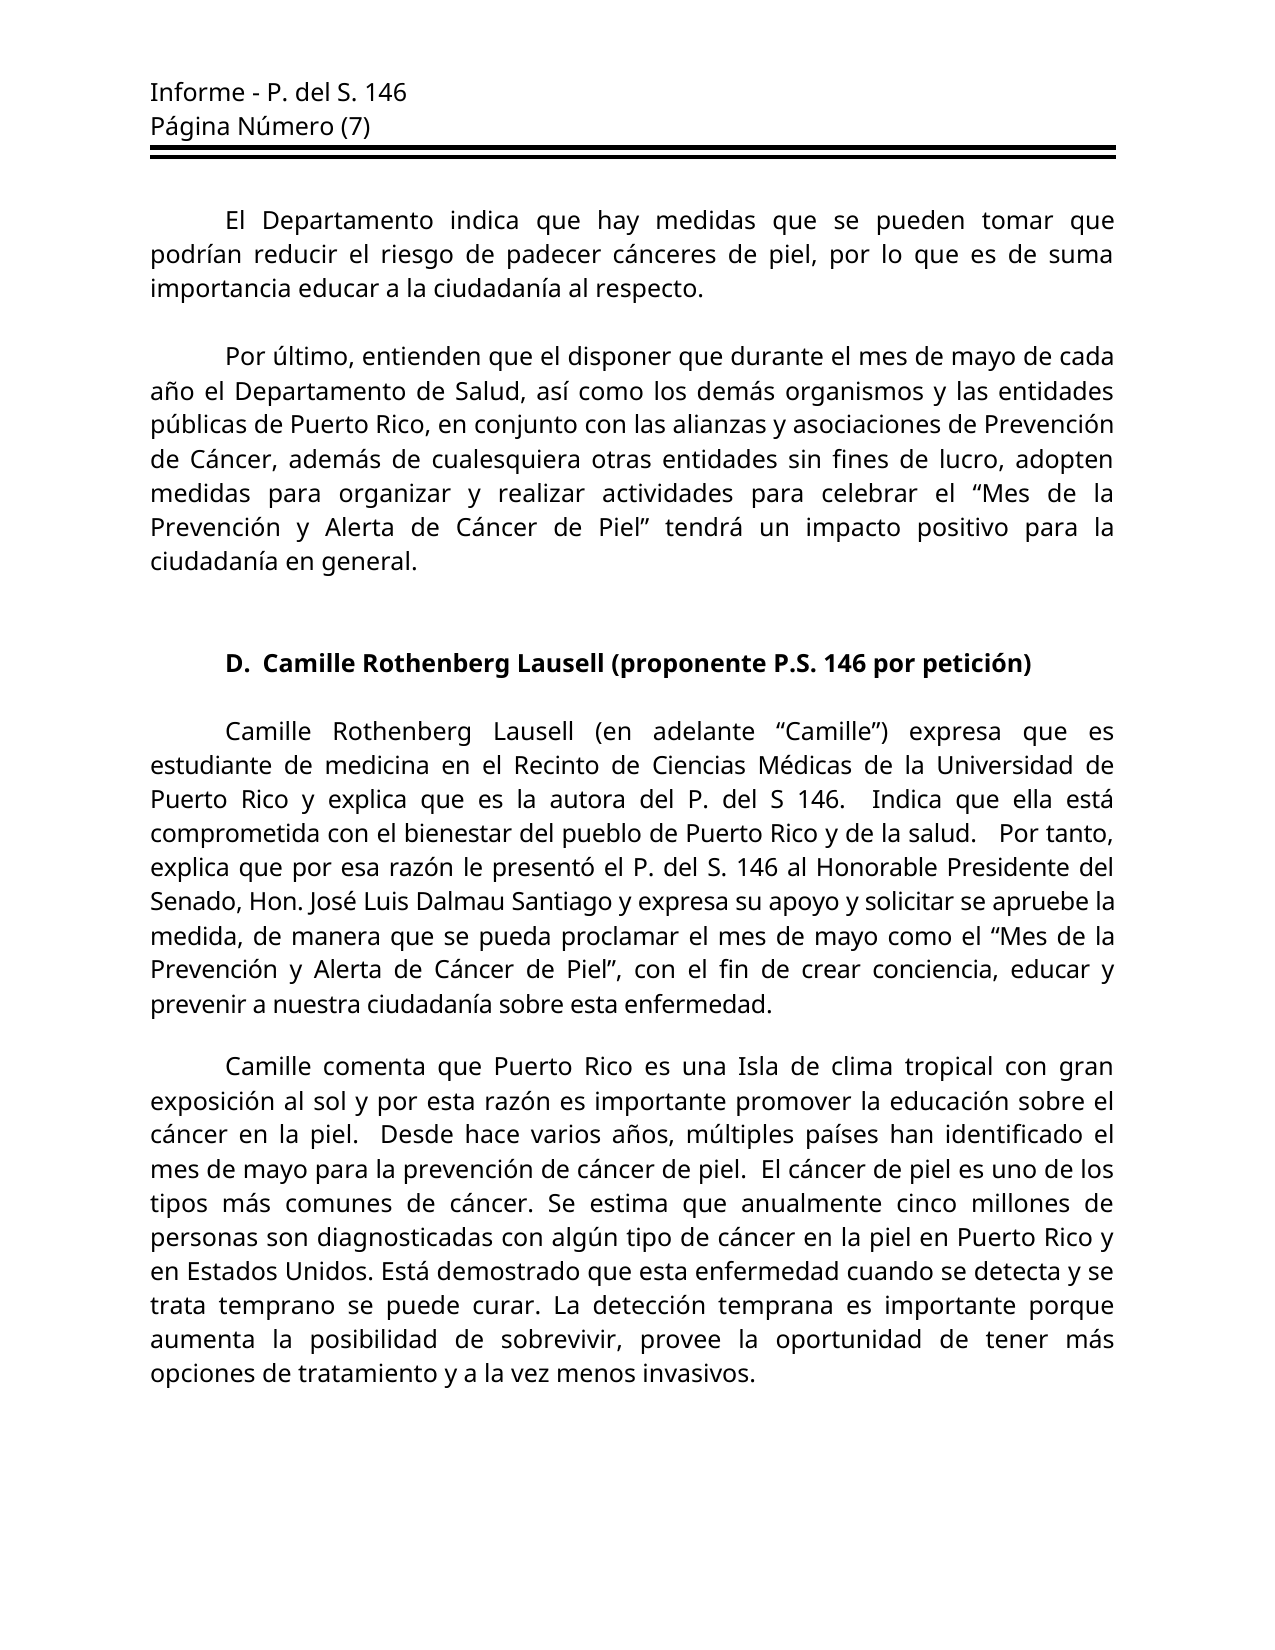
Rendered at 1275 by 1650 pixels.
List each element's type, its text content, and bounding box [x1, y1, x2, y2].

text Camille comenta que Puerto Rico es una Isla de clima tropical con gran exposición al sol y por esta razón es importante promover la educación sobre el cáncer en la piel. Desde hace varios años, múltiples países han identificado el mes de mayo para la prevención de cáncer de piel. El cáncer de piel es uno de los tipos más comunes de cáncer. Se estima que anualmente cinco millones de personas son diagnosticadas con algún tipo de cáncer en la piel en Puerto Rico y en Estados Unidos. Está demostrado que esta enfermedad cuando se detecta y se trata temprano se puede curar. La detección temprana es importante porque aumenta la posibilidad de sobrevivir, provee la oportunidad de tener más opciones de tratamiento y a la vez menos invasivos. [150, 1049, 1116, 1390]
text El Departamento indica que hay medidas que se pueden tomar que podrían reducir el riesgo de padecer cánceres de piel, por lo que es de suma importancia educar a la ciudadanía al respecto. [150, 203, 1116, 305]
text Camille Rothenberg Lausell (en adelante “Camille”) expresa que es estudiante de medicina en el Recinto de Ciencias Médicas de la Universidad de Puerto Rico y explica que es la autora del P. del S 146. Indica que ella está comprometida con el bienestar del pueblo de Puerto Rico y de la salud. Por tanto, explica que por esa razón le presentó el P. del S. 146 al Honorable Presidente del Senado, Hon. José Luis Dalmau Santiago y expresa su apoyo y solicitar se apruebe la medida, de manera que se pueda proclamar el mes de mayo como el “Mes de la Prevención y Alerta de Cáncer de Piel”, con el fin de crear conciencia, educar y prevenir a nuestra ciudadanía sobre esta enfermedad. [150, 714, 1116, 1020]
text Por último, entienden que el disponer que durante el mes de mayo de cada año el Departamento de Salud, así como los demás organismos y las entidades públicas de Puerto Rico, en conjunto con las alianzas y asociaciones de Prevención de Cáncer, además de cualesquiera otras entidades sin fines de lucro, adopten medidas para organizar y realizar actividades para celebrar el “Mes de la Prevención y Alerta de Cáncer de Piel” tendrá un impacto positivo para la ciudadanía en general. [150, 339, 1116, 577]
list Camille Rothenberg Lausell (proponente P.S. 146 por petición) [225, 646, 1116, 680]
